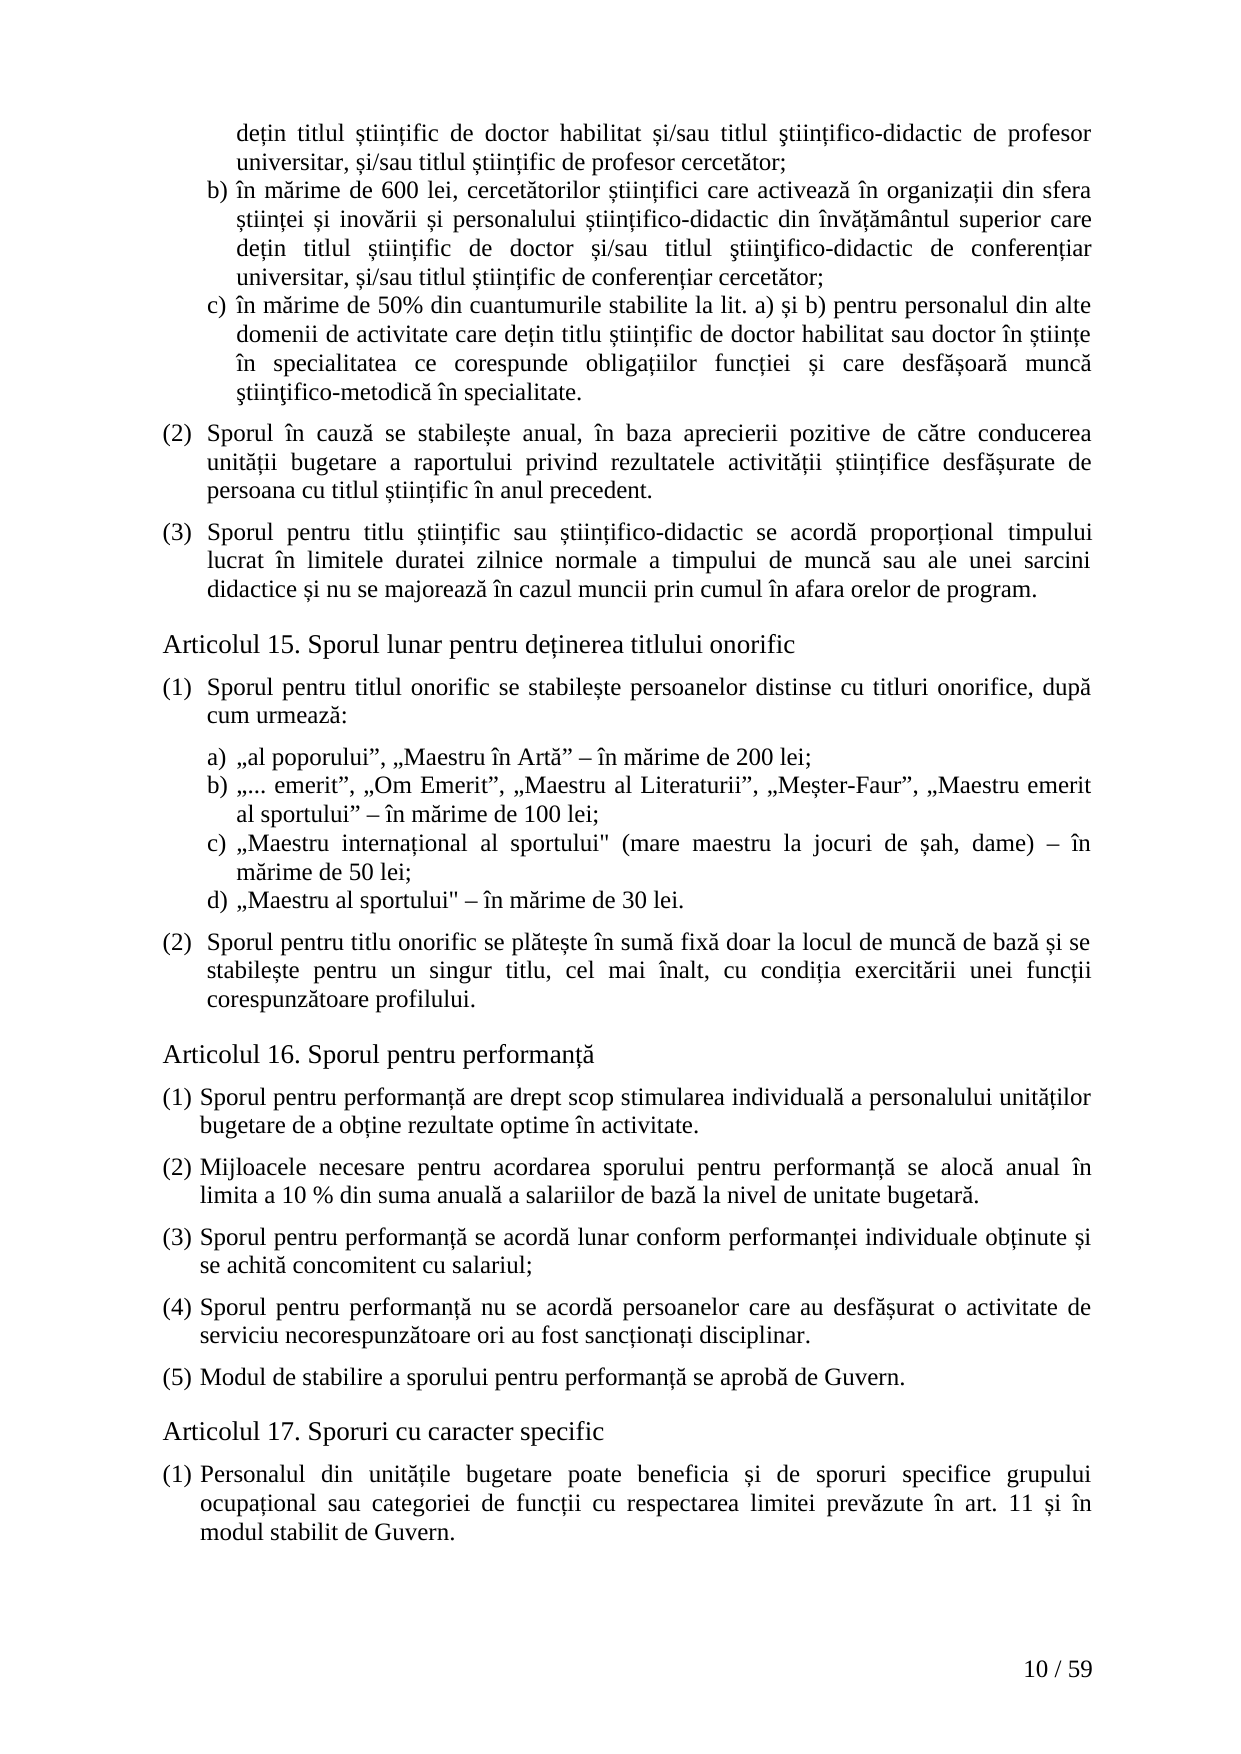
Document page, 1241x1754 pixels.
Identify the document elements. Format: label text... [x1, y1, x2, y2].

list Sporul pentru performanță nu se acordă persoanelor care au desfășurat o activitate de serviciu necorespunzătoare ori au fost sancționați disciplinar. [162, 1292, 1092, 1349]
list Sporul pentru titlu onorific se plătește în sumă fixă doar la locul de muncă de bază și se stabilește pentru un singur titlu, cel mai înalt, cu condiția exercitării unei funcții corespunzătoare profilului. [162, 927, 1092, 1013]
list Sporul pentru performanță are drept scop stimularea individuală a personalului unităților bugetare de a obține rezultate optime în activitate. [162, 1082, 1092, 1139]
list în mărime de 50% din cuantumurile stabilite la lit. a) și b) pentru personalul din alte domenii de activitate care dețin titlu științific de doctor habilitat sau doctor în științe în specialitatea ce corespunde obligațiilor funcției și care desfășoară muncă ştiinţifico-metodică în specialitate. [207, 291, 1092, 406]
list Sporul pentru titlu științific sau științifico-didactic se acordă proporțional timpului lucrat în limitele duratei zilnice normale a timpului de muncă sau ale unei sarcini didactice și nu se majorează în cazul muncii prin cumul în afara orelor de program. [162, 517, 1092, 603]
list în mărime de 600 lei, cercetătorilor științifici care activează în organizații din sfera științei și inovării și personalului științifico-didactic din învățământul superior care dețin titlul științific de doctor și/sau titlul ştiinţifico-didactic de conferențiar universitar, și/sau titlul științific de conferențiar cercetător; [207, 176, 1092, 291]
list „Maestru al sportului" – în mărime de 30 lei. [207, 886, 1092, 914]
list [207, 118, 1092, 176]
subtitle Articolul 17. Sporuri cu caracter specific [162, 1415, 1092, 1447]
list „... emerit”, „Om Emerit”, „Maestru al Literaturii”, „Meșter-Faur”, „Maestru emerit al sportului” – în mărime de 100 lei; [207, 771, 1092, 828]
list Sporul pentru performanță se acordă lunar conform performanței individuale obținute și se achită concomitent cu salariul; [162, 1222, 1092, 1279]
list Mijloacele necesare pentru acordarea sporului pentru performanță se alocă anual în limita a 10 % din suma anuală a salariilor de bază la nivel de unitate bugetară. [162, 1152, 1092, 1209]
list „Maestru internațional al sportului" (mare maestru la jocuri de șah, dame) – în mărime de 50 lei; [207, 828, 1092, 886]
subtitle Articolul 15. Sporul lunar pentru deținerea titlului onorific [162, 628, 1092, 659]
list Personalul din unitățile bugetare poate beneficia și de sporuri specifice grupului ocupațional sau categoriei de funcții cu respectarea limitei prevăzute în art. 11 și în modul stabilit de Guvern. [162, 1459, 1092, 1545]
subtitle Articolul 16. Sporul pentru performanță [162, 1038, 1092, 1069]
list „al poporului”, „Maestru în Artă” – în mărime de 200 lei; [207, 742, 1092, 771]
list Sporul în cauză se stabilește anual, în baza aprecierii pozitive de către conducerea unității bugetare a raportului privind rezultatele activității științifice desfășurate de persoana cu titlul științific în anul precedent. [162, 418, 1092, 504]
list Modul de stabilire a sporului pentru performanță se aprobă de Guvern. [162, 1362, 1092, 1390]
list Sporul pentru titlul onorific se stabilește persoanelor distinse cu titluri onorifice, după cum urmează: [162, 672, 1092, 729]
